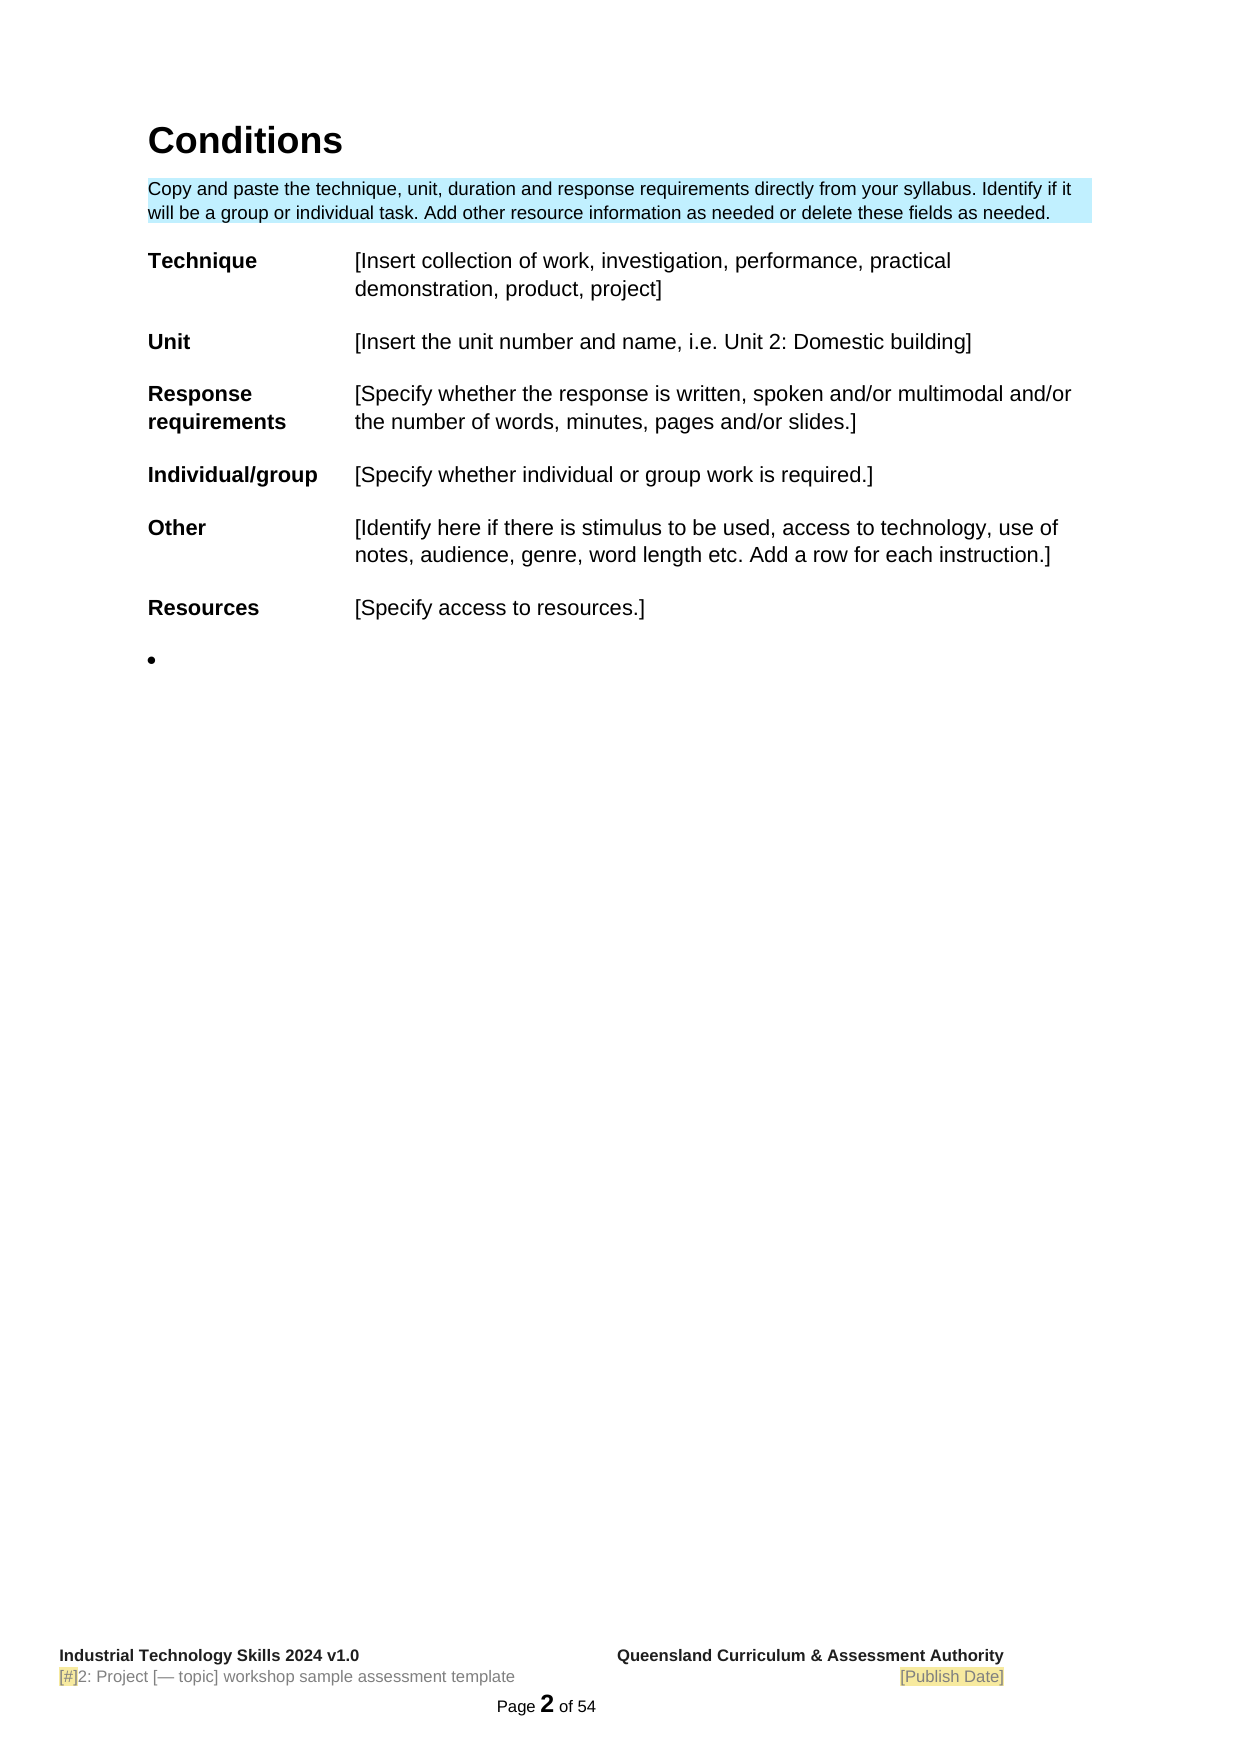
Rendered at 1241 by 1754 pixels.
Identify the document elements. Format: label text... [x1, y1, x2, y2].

text Copy and paste the technique, unit, duration and response requirements directly from your syllabus. Identify if it will be a group or individual task. Add other resource information as needed or delete these fields as needed. [148, 178, 1092, 223]
table_header Technique [148, 236, 354, 316]
table_cell [355, 369, 1092, 449]
table_header [355, 236, 1092, 316]
subtitle Conditions [148, 118, 1092, 161]
table_cell [355, 316, 1092, 369]
table_cell Response requirements [148, 369, 354, 449]
table_cell Individual/group [148, 449, 354, 502]
table_cell Other [148, 502, 354, 582]
table_cell Resources [148, 583, 354, 635]
table_cell Unit [148, 316, 354, 369]
table_cell [355, 583, 1092, 635]
table_cell [355, 449, 1092, 502]
table_cell [355, 502, 1092, 582]
